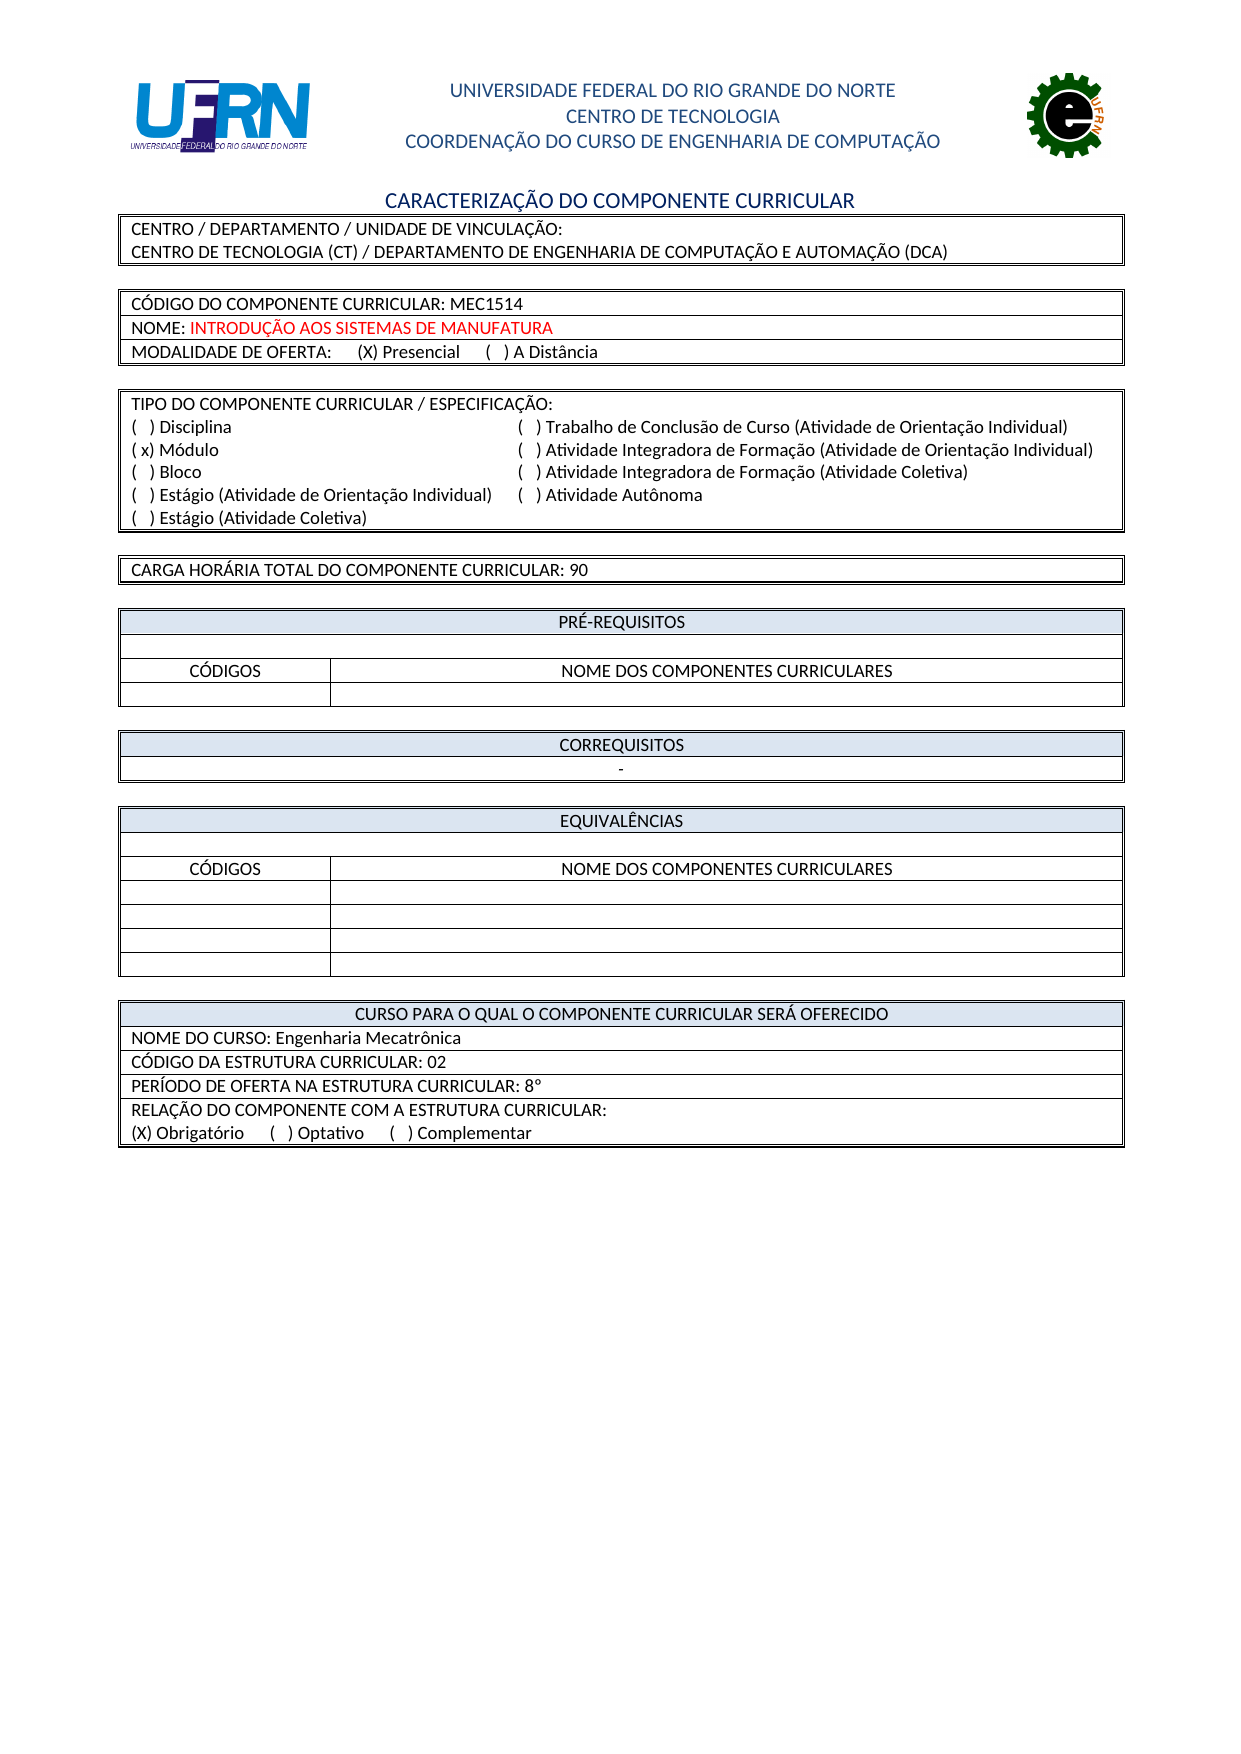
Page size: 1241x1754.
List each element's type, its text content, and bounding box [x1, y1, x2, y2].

table_header EQUIVALÊNCIAS [121, 809, 1122, 832]
table_cell NOME DOS COMPONENTES CURRICULARES [331, 857, 1122, 880]
table_header CORREQUISITOS [121, 733, 1122, 756]
table_cell [121, 929, 330, 952]
table_cell NOME DO CURSO: Engenharia Mecatrônica [121, 1027, 1122, 1049]
table_cell [121, 905, 330, 928]
picture [129, 78, 311, 154]
table_header TIPO DO COMPONENTE CURRICULAR / ESPECIFICAÇÃO: ( ) Disciplina ( ) Trabalho de Conclusão de Curso (Atividade de Orientação Individual) ( x) Módulo ( ) Atividade Integradora de Formação (Atividade de Orientação Individual) ( ) Bloco ( ) Atividade Integradora de Formação (Atividade Coletiva) ( ) Estágio (Atividade de Orientação Individual) ( ) Atividade Autônoma ( ) Estágio (Atividade Coletiva) [121, 392, 1122, 529]
table_cell CÓDIGO DA ESTRUTURA CURRICULAR: 02 [121, 1051, 1122, 1073]
table_cell [331, 953, 1122, 976]
table_cell - [121, 757, 1122, 780]
table_cell MODALIDADE DE OFERTA: (X) Presencial ( ) A Distância [121, 340, 1122, 363]
text CARACTERIZAÇÃO DO COMPONENTE CURRICULAR [118, 186, 1122, 214]
table_cell [121, 833, 1122, 856]
table_header CENTRO / DEPARTAMENTO / UNIDADE DE VINCULAÇÃO: CENTRO DE TECNOLOGIA (CT) / DEPARTAMENTO DE ENGENHARIA DE COMPUTAÇÃO E AUTOMAÇÃO (DCA) [121, 217, 1122, 263]
table_cell [121, 635, 1122, 658]
table_cell CÓDIGOS [121, 857, 330, 880]
table_header CARGA HORÁRIA TOTAL DO COMPONENTE CURRICULAR: 90 [121, 559, 1122, 581]
table_header PRÉ-REQUISITOS [121, 611, 1122, 633]
table_cell [331, 905, 1122, 928]
table_cell [121, 881, 330, 904]
table_cell [121, 683, 330, 706]
table_cell RELAÇÃO DO COMPONENTE COM A ESTRUTURA CURRICULAR: (X) Obrigatório ( ) Optativo ( ) Complementar [121, 1099, 1122, 1144]
table_header CURSO PARA O QUAL O COMPONENTE CURRICULAR SERÁ OFERECIDO [121, 1003, 1122, 1026]
table_cell CÓDIGOS [121, 659, 330, 682]
table_cell [331, 683, 1122, 706]
picture [1027, 73, 1111, 158]
table_cell [121, 953, 330, 976]
table_header CÓDIGO DO COMPONENTE CURRICULAR: MEC1514 [121, 292, 1122, 315]
table_cell PERÍODO DE OFERTA NA ESTRUTURA CURRICULAR: 8º [121, 1075, 1122, 1097]
table_cell NOME DOS COMPONENTES CURRICULARES [331, 659, 1122, 682]
table_cell [331, 929, 1122, 952]
table_cell [331, 881, 1122, 904]
table_cell NOME: INTRODUÇÃO AOS SISTEMAS DE MANUFATURA [121, 316, 1122, 339]
